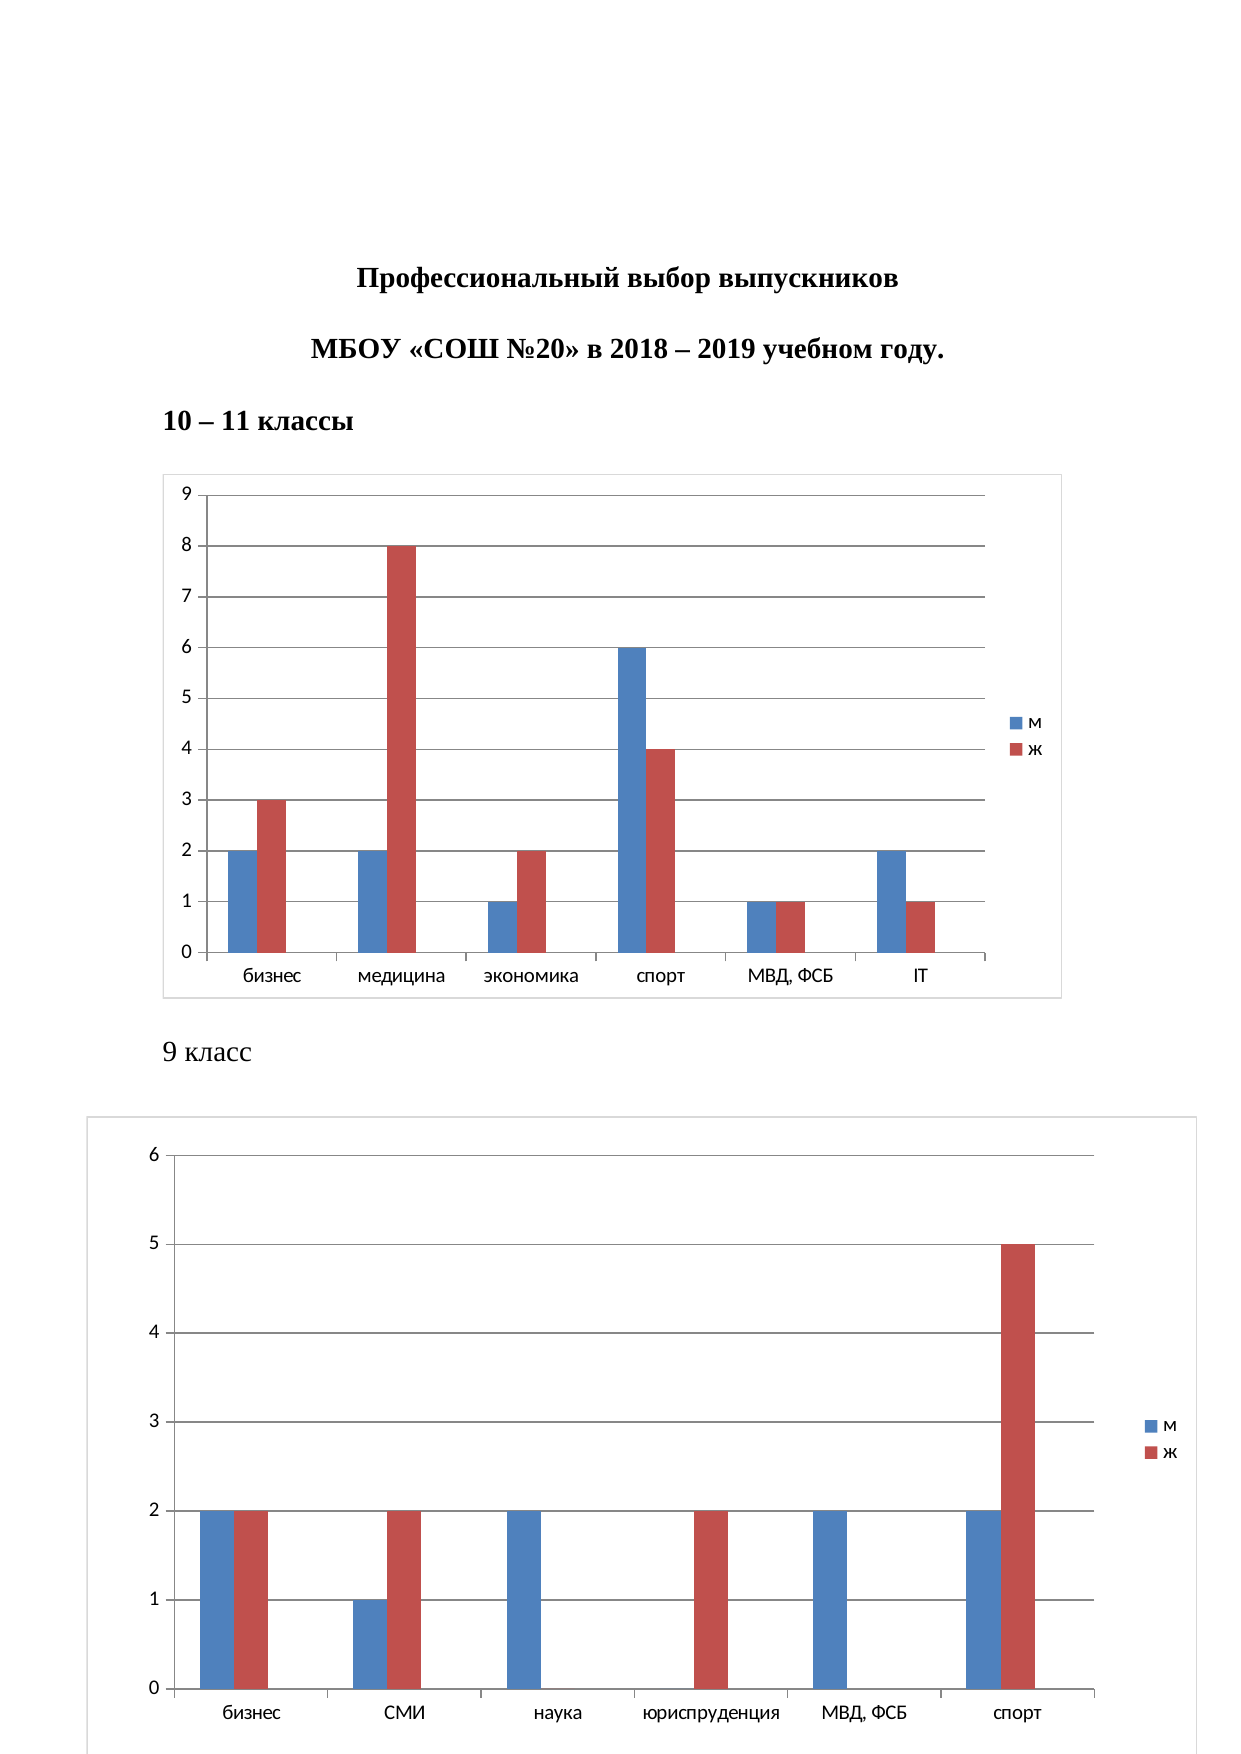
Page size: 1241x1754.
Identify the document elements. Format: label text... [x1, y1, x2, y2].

text 10 – 11 классы [162, 403, 1093, 436]
text Профессиональный выбор выпускников [162, 260, 1093, 294]
text 9 класс [162, 1034, 1093, 1067]
text МБОУ «СОШ №20» в 2018 – 2019 учебном году. [162, 332, 1093, 365]
